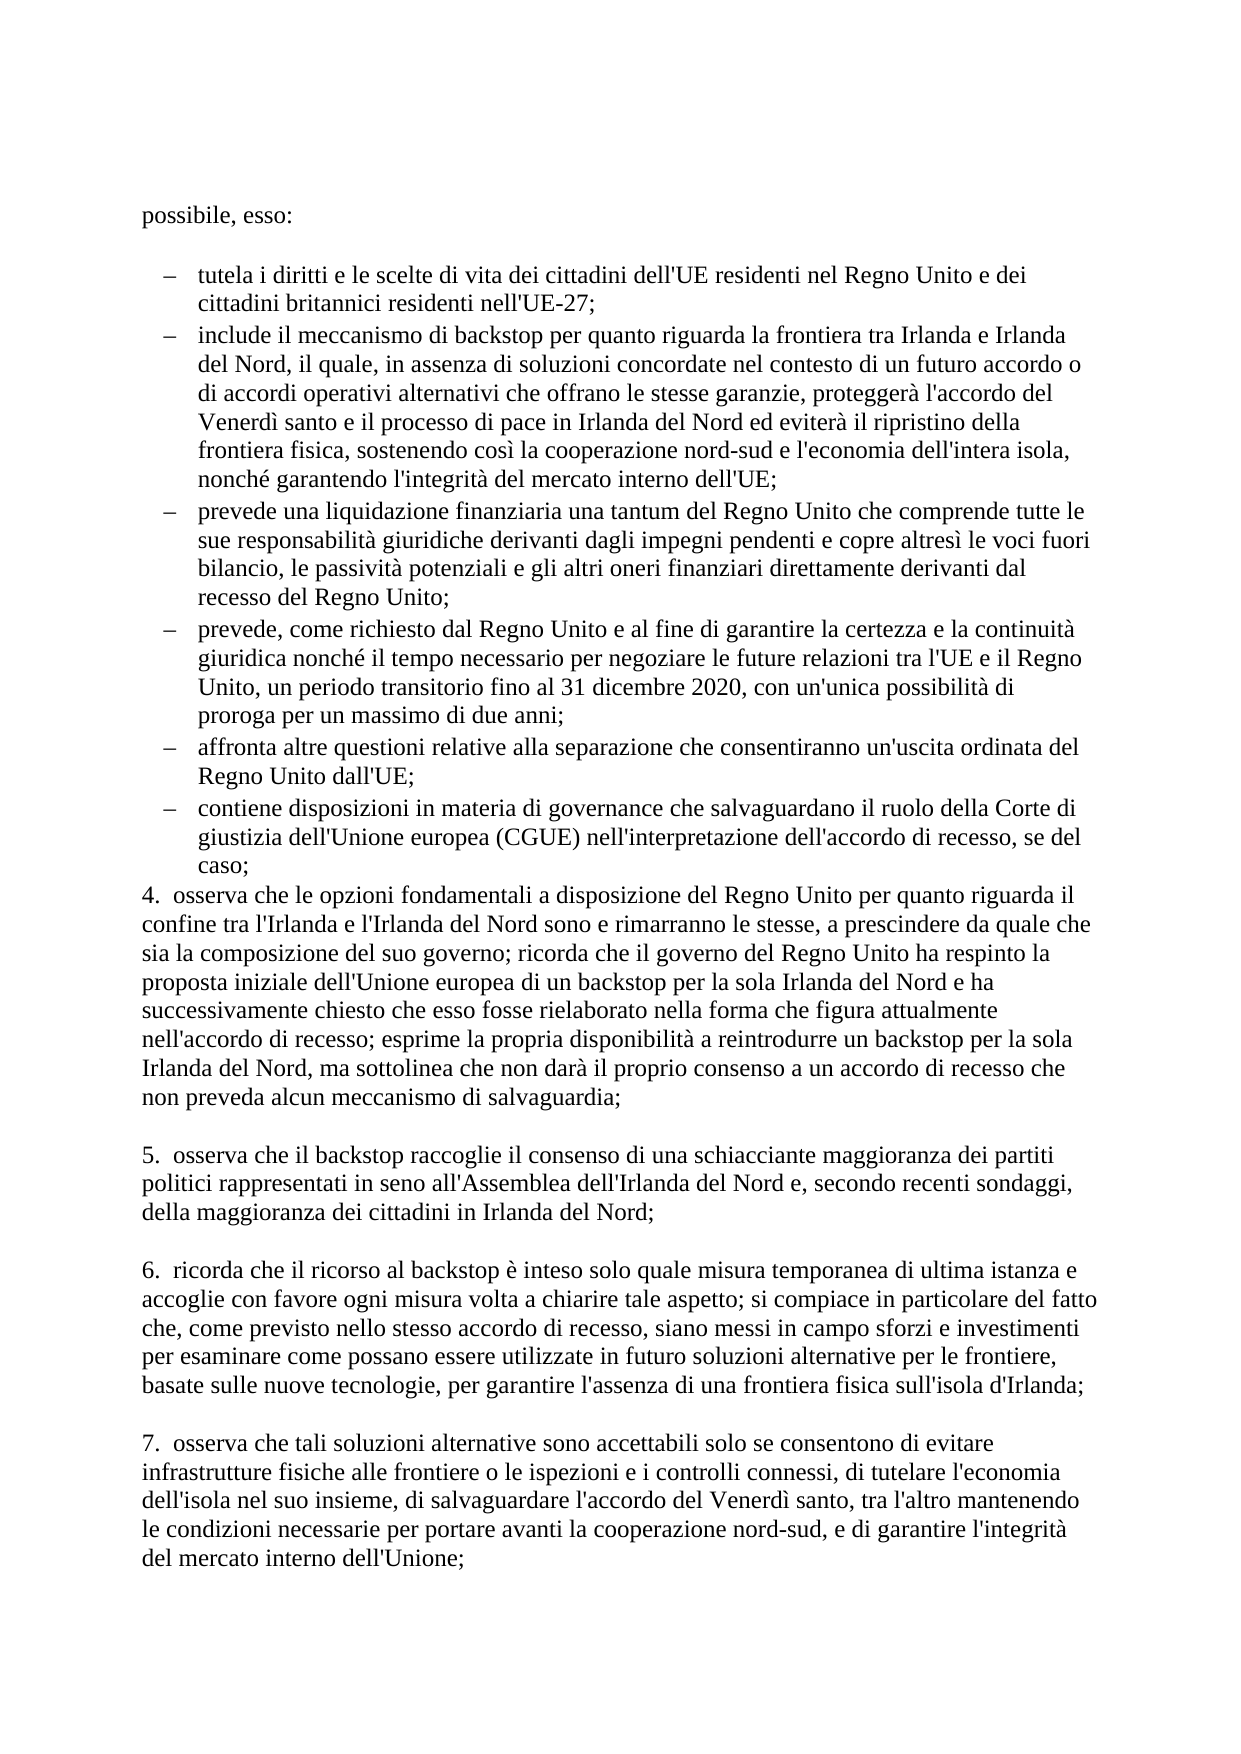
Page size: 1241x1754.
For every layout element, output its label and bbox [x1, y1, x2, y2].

table_cell [118, 148, 1122, 1624]
